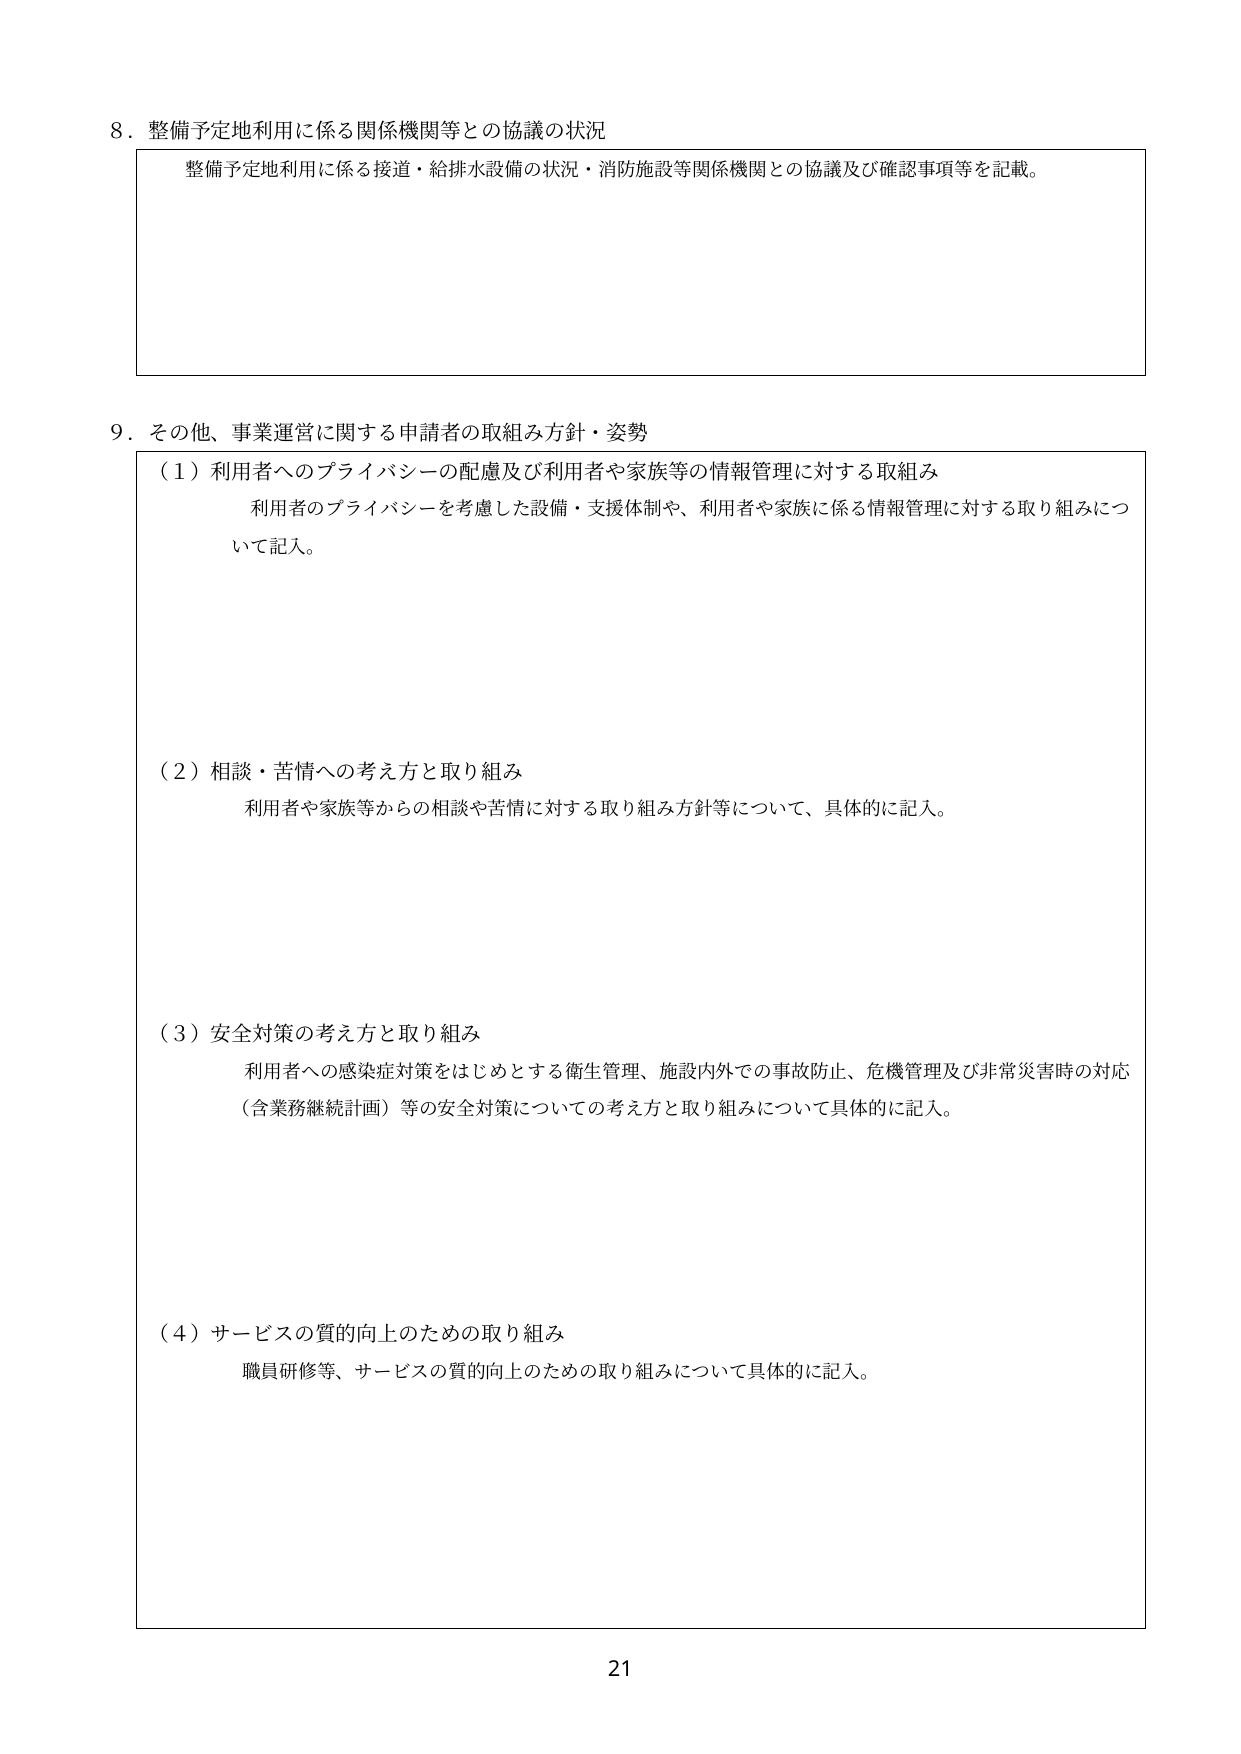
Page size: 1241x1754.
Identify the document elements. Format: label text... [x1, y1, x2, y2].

text ９．その他、事業運営に関する申請者の取組み方針・姿勢 [106, 413, 1134, 451]
text ８．整備予定地利用に係る関係機関等との協議の状況 [106, 111, 1134, 148]
table_header 整備予定地利用に係る接道・給排水設備の状況・消防施設等関係機関との協議及び確認事項等を記載。 [137, 150, 1145, 374]
table_header （１）利用者へのプライバシーの配慮及び利用者や家族等の情報管理に対する取組み 利用者のプライバシーを考慮した設備・支援体制や、利用者や家族に係る情報管理に対する取り組みについて記入。 （２）相談・苦情への考え方と取り組み 利用者や家族等からの相談や苦情に対する取り組み方針等について、具体的に記入。 （３）安全対策の考え方と取り組み 利用者への感染症対策をはじめとする衛生管理、施設内外での事故防止、危機管理及び非常災害時の対応（含業務継続計画）等の安全対策についての考え方と取り組みについて具体的に記入。 （４）サービスの質的向上のための取り組み 職員研修等、サービスの質的向上のための取り組みについて具体的に記入。 [137, 452, 1145, 1628]
